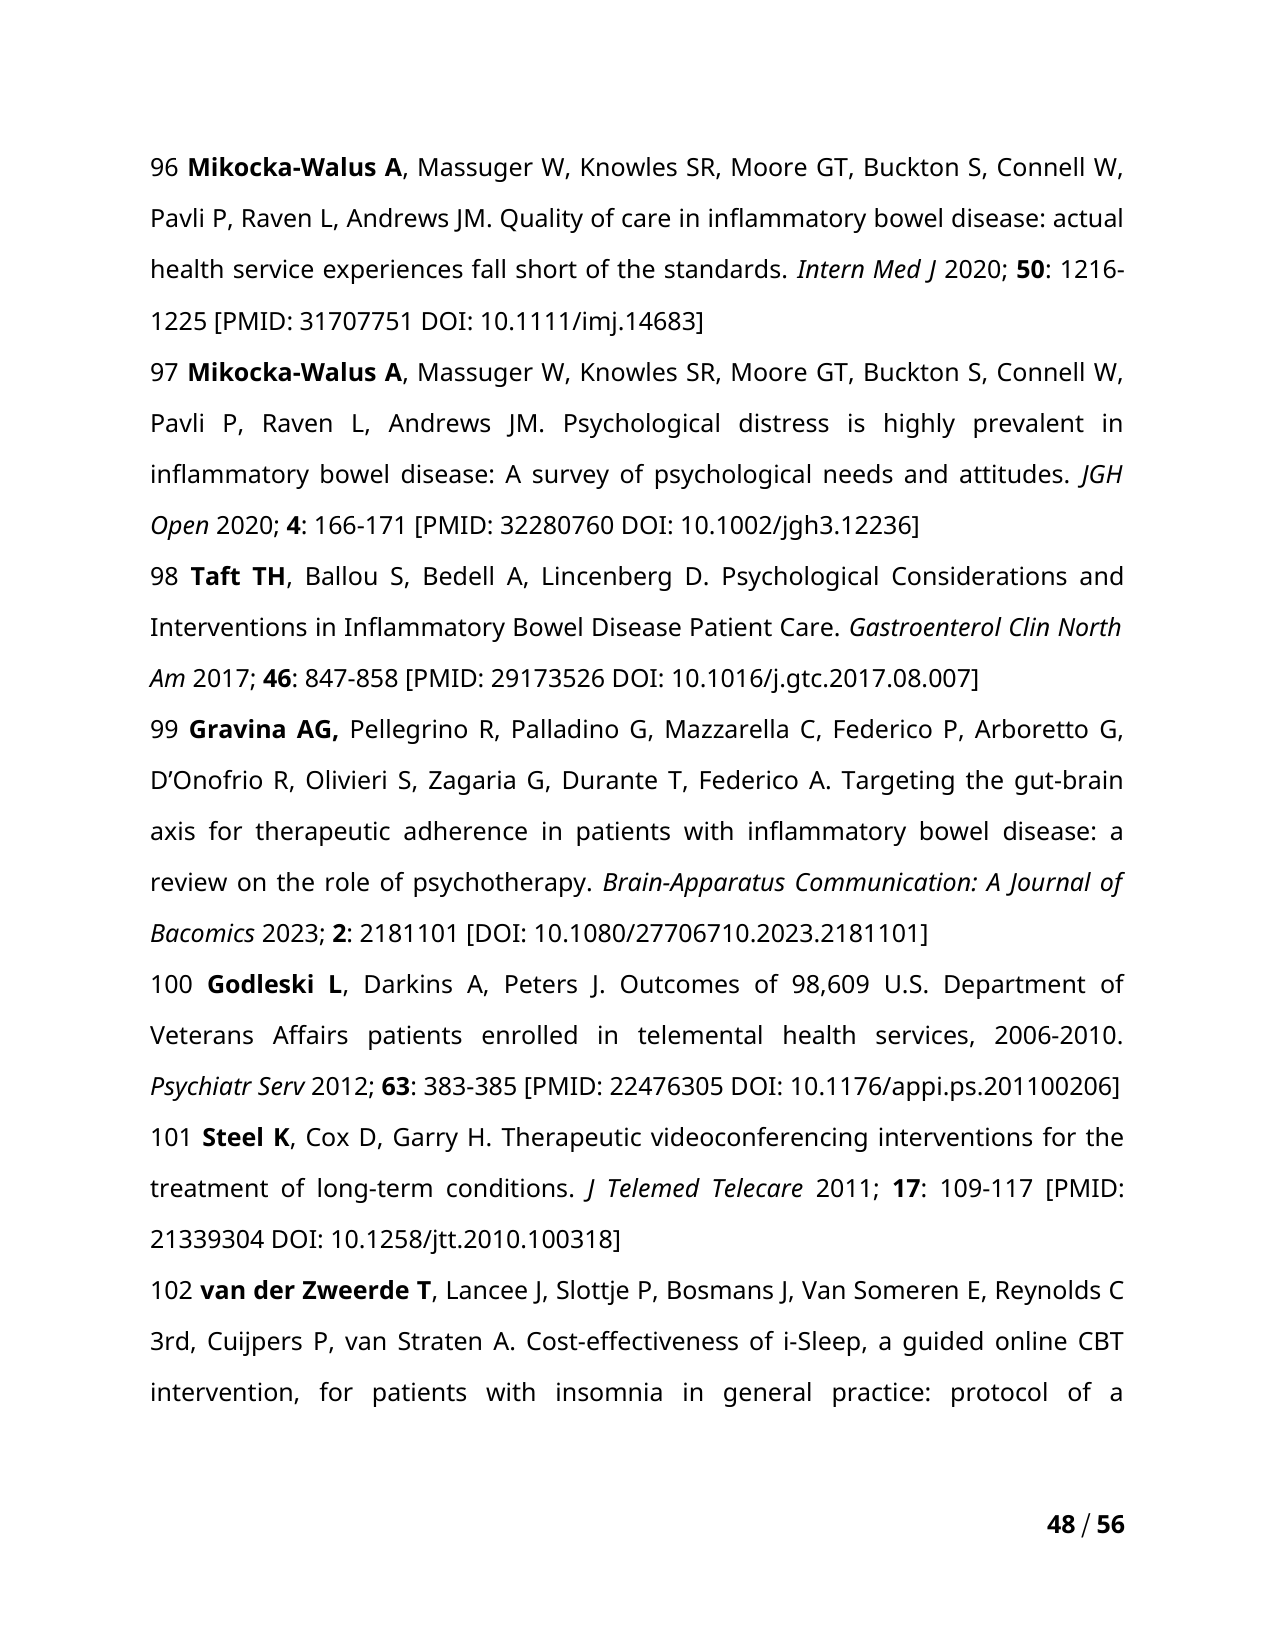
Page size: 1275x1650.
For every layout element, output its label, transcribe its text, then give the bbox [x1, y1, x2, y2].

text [150, 1273, 1125, 1409]
text 98 Taft TH, Ballou S, Bedell A, Lincenberg D. Psychological Considerations and Interventions in Inflammatory Bowel Disease Patient Care. Gastroenterol Clin North Am 2017; 46: 847-858 [PMID: 29173526 DOI: 10.1016/j.gtc.2017.08.007] [150, 558, 1125, 694]
text 99 Gravina AG, Pellegrino R, Palladino G, Mazzarella C, Federico P, Arboretto G, D’Onofrio R, Olivieri S, Zagaria G, Durante T, Federico A. Targeting the gut-brain axis for therapeutic adherence in patients with inflammatory bowel disease: a review on the role of psychotherapy. Brain-Apparatus Communication: A Journal of Bacomics 2023; 2: 2181101 [DOI: 10.1080/27706710.2023.2181101] [150, 711, 1125, 950]
text 97 Mikocka-Walus A, Massuger W, Knowles SR, Moore GT, Buckton S, Connell W, Pavli P, Raven L, Andrews JM. Psychological distress is highly prevalent in inflammatory bowel disease: A survey of psychological needs and attitudes. JGH Open 2020; 4: 166-171 [PMID: 32280760 DOI: 10.1002/jgh3.12236] [150, 354, 1125, 541]
text 96 Mikocka-Walus A, Massuger W, Knowles SR, Moore GT, Buckton S, Connell W, Pavli P, Raven L, Andrews JM. Quality of care in inflammatory bowel disease: actual health service experiences fall short of the standards. Intern Med J 2020; 50: 1216-1225 [PMID: 31707751 DOI: 10.1111/imj.14683] [150, 150, 1125, 337]
text 101 Steel K, Cox D, Garry H. Therapeutic videoconferencing interventions for the treatment of long-term conditions. J Telemed Telecare 2011; 17: 109-117 [PMID: 21339304 DOI: 10.1258/jtt.2010.100318] [150, 1120, 1125, 1256]
text 100 Godleski L, Darkins A, Peters J. Outcomes of 98,609 U.S. Department of Veterans Affairs patients enrolled in telemental health services, 2006-2010. Psychiatr Serv 2012; 63: 383-385 [PMID: 22476305 DOI: 10.1176/appi.ps.201100206] [150, 967, 1125, 1103]
